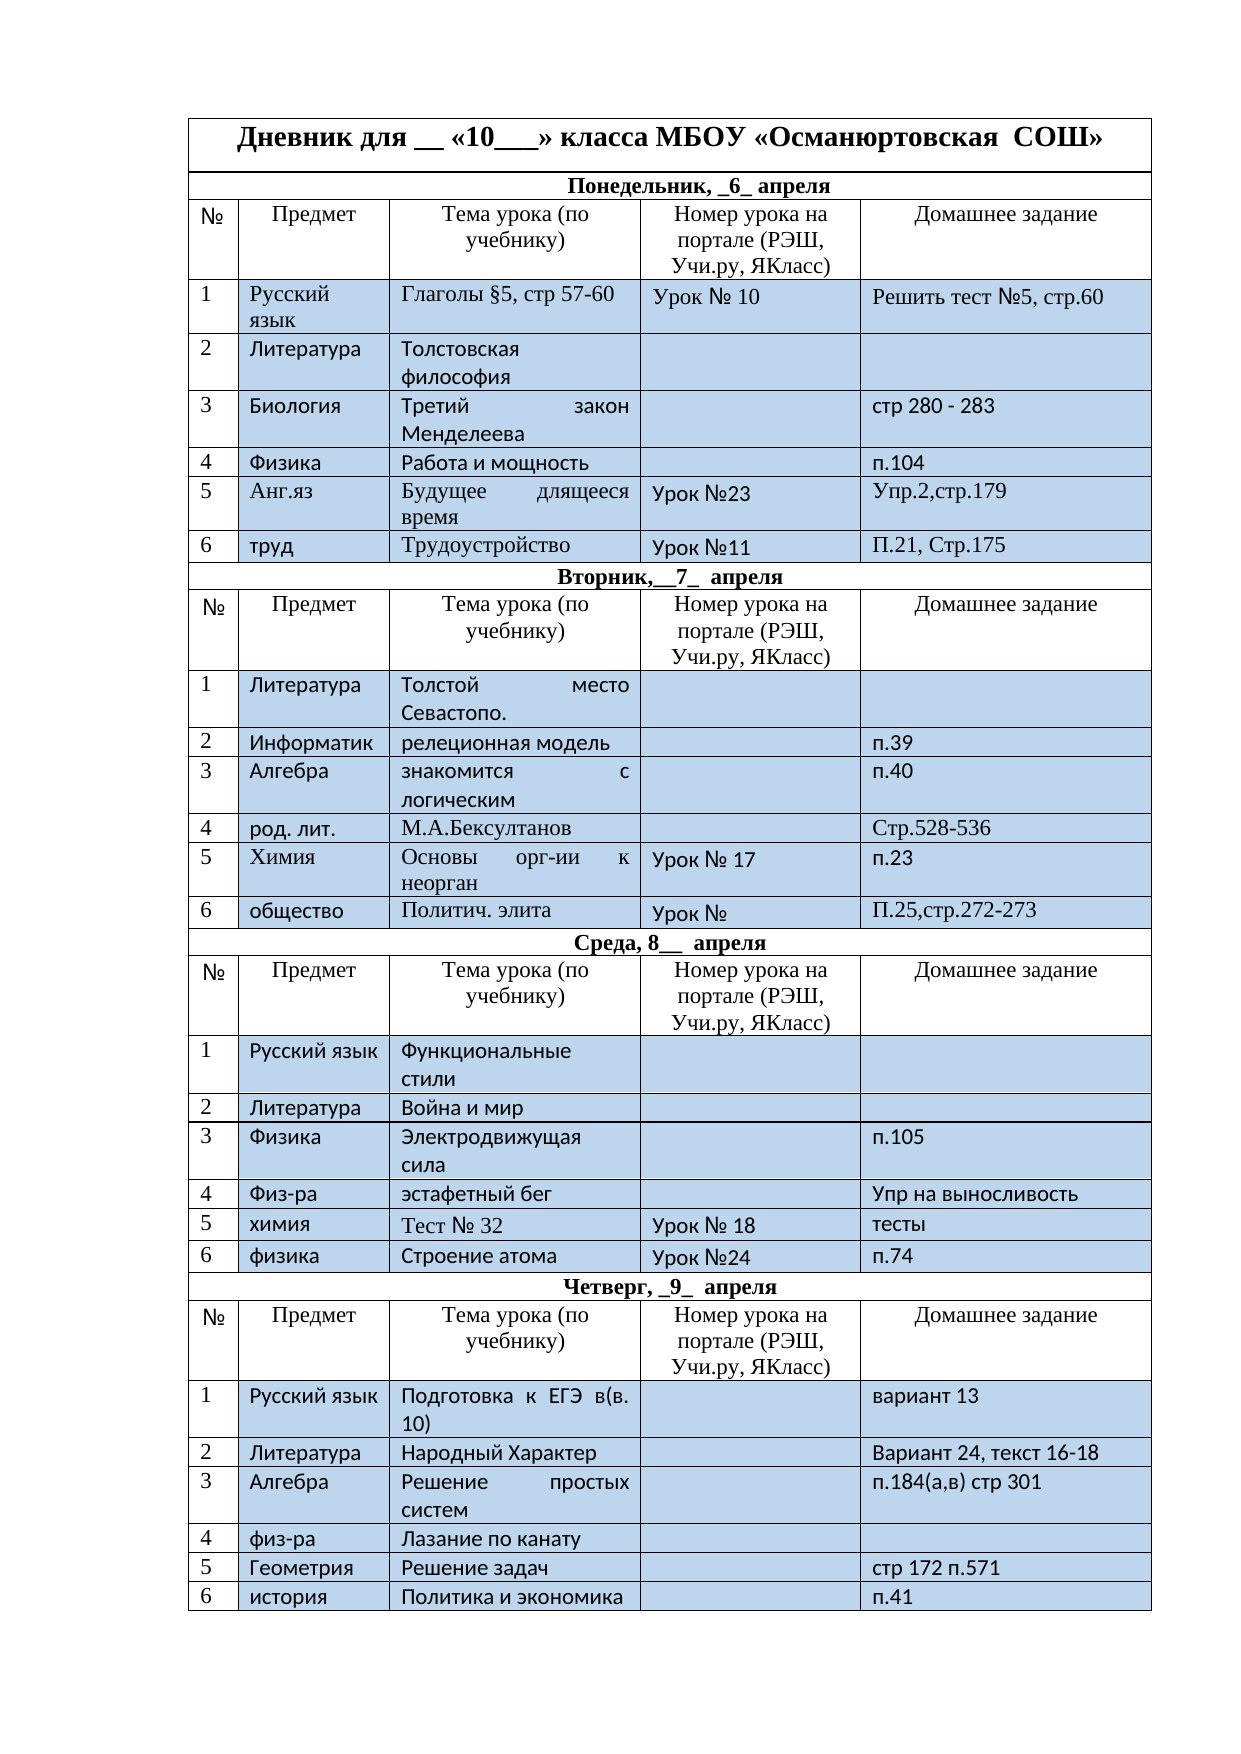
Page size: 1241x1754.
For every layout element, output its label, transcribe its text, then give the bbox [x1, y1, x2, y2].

table_cell Урок № 10 [641, 280, 860, 333]
table_cell 2 [189, 1438, 238, 1466]
table_cell Толстовская философия [390, 334, 640, 390]
table_cell П.25,стр.272-273 [861, 897, 1151, 928]
table_cell 1 [189, 280, 238, 333]
table_cell [641, 814, 860, 842]
table_cell Биология [239, 391, 389, 447]
table_cell Русский язык [239, 1381, 389, 1437]
table_cell Упр на выносливость [861, 1180, 1151, 1208]
table_cell Функциональные стили [390, 1036, 640, 1092]
table_cell № [189, 956, 238, 1035]
table_cell [641, 391, 860, 447]
table_cell Предмет [239, 1301, 389, 1380]
table_cell Предмет [239, 956, 389, 1035]
table_cell Вариант 24, текст 16-18 [861, 1438, 1151, 1466]
table_cell общество [239, 897, 389, 928]
table_cell Тема урока (по учебнику) [390, 200, 640, 279]
table_cell Алгебра [239, 757, 389, 813]
table_cell [641, 1467, 860, 1523]
table_cell Работа и мощность [390, 448, 640, 476]
table_cell 1 [189, 671, 238, 727]
table_cell [641, 728, 860, 756]
table_cell [641, 1524, 860, 1552]
table_cell 3 [189, 1123, 238, 1178]
table_cell Электродвижущая сила [390, 1123, 640, 1178]
table_cell Литература [239, 1094, 389, 1121]
table_cell № [189, 1301, 238, 1380]
table_cell 2 [189, 1094, 238, 1121]
table_cell Политика и экономика [390, 1582, 640, 1610]
table_cell Урок №23 [641, 477, 860, 530]
table_cell Урок №11 [641, 531, 860, 562]
table_cell П.21, Стр.175 [861, 531, 1151, 562]
table_cell 3 [189, 391, 238, 447]
table_cell [641, 671, 860, 727]
table_cell М.А.Бексултанов [390, 814, 640, 842]
table_cell 6 [189, 1241, 238, 1272]
table_cell п.39 [861, 728, 1151, 756]
table_cell [641, 1036, 860, 1092]
table_cell 6 [189, 531, 238, 562]
table_cell Тест № 32 [390, 1209, 640, 1240]
table_cell [641, 1582, 860, 1610]
table_cell Трудоустройство [390, 531, 640, 562]
table_cell [641, 1553, 860, 1581]
table_cell [641, 757, 860, 813]
table_cell Физика [239, 1123, 389, 1178]
table_cell Вторник,__7_ апреля [189, 563, 1151, 589]
table_cell 6 [189, 897, 238, 928]
table_cell Русский язык [239, 280, 389, 333]
table_cell 2 [189, 334, 238, 390]
table_cell п.184(а,в) стр 301 [861, 1467, 1151, 1523]
table_cell Номер урока на портале (РЭШ, Учи.ру, ЯКласс) [641, 956, 860, 1035]
table_cell Народный Характер [390, 1438, 640, 1466]
table_cell Решение задач [390, 1553, 640, 1581]
table_cell п.23 [861, 843, 1151, 896]
table_cell Лазание по канату [390, 1524, 640, 1552]
table_cell 4 [189, 1180, 238, 1208]
table_cell Тема урока (по учебнику) [390, 590, 640, 669]
table_cell [641, 1123, 860, 1178]
table_cell история [239, 1582, 389, 1610]
table_cell Политич. элита [390, 897, 640, 928]
table_cell 3 [189, 757, 238, 813]
table_cell Строение атома [390, 1241, 640, 1272]
table_cell п.40 [861, 757, 1151, 813]
table_cell Основы орг-ии к неорган [390, 843, 640, 896]
table_cell 5 [189, 843, 238, 896]
table_cell Предмет [239, 590, 389, 669]
table_cell Домашнее задание [861, 1301, 1151, 1380]
table_cell 5 [189, 477, 238, 530]
table_cell Русский язык [239, 1036, 389, 1092]
table_cell физика [239, 1241, 389, 1272]
table_cell [641, 1381, 860, 1437]
table_cell Домашнее задание [861, 956, 1151, 1035]
table_cell [641, 1094, 860, 1121]
table_cell 4 [189, 1524, 238, 1552]
table_cell Стр.528-536 [861, 814, 1151, 842]
table_cell Химия [239, 843, 389, 896]
table_cell Номер урока на портале (РЭШ, Учи.ру, ЯКласс) [641, 1301, 860, 1380]
table_cell 4 [189, 814, 238, 842]
table_cell Упр.2,стр.179 [861, 477, 1151, 530]
table_cell тесты [861, 1209, 1151, 1240]
table_cell Толстой место Севастопо. [390, 671, 640, 727]
table_cell Глаголы §5, стр 57-60 [390, 280, 640, 333]
table_cell Урок № [641, 897, 860, 928]
table_cell [861, 671, 1151, 727]
table_cell Анг.яз [239, 477, 389, 530]
table_cell Подготовка к ЕГЭ в(в. 10) [390, 1381, 640, 1437]
table_cell 5 [189, 1209, 238, 1240]
table_cell п.105 [861, 1123, 1151, 1178]
table_cell химия [239, 1209, 389, 1240]
table_cell Литература [239, 671, 389, 727]
table_cell 4 [189, 448, 238, 476]
table_cell стр 280 - 283 [861, 391, 1151, 447]
table_cell п.104 [861, 448, 1151, 476]
table_cell [641, 334, 860, 390]
table_cell Тема урока (по учебнику) [390, 1301, 640, 1380]
table_cell Война и мир [390, 1094, 640, 1121]
table_cell [861, 1036, 1151, 1092]
table_cell [641, 1438, 860, 1466]
table_cell 6 [189, 1582, 238, 1610]
table_cell [861, 1524, 1151, 1552]
table_cell эстафетный бег [390, 1180, 640, 1208]
table_cell Домашнее задание [861, 200, 1151, 279]
table_cell Тема урока (по учебнику) [390, 956, 640, 1035]
table_cell физ-ра [239, 1524, 389, 1552]
table_cell Геометрия [239, 1553, 389, 1581]
table_cell Информатик [239, 728, 389, 756]
table_cell труд [239, 531, 389, 562]
table_cell Решить тест №5, стр.60 [861, 280, 1151, 333]
table_cell Физика [239, 448, 389, 476]
table_cell п.74 [861, 1241, 1151, 1272]
table_cell Номер урока на портале (РЭШ, Учи.ру, ЯКласс) [641, 590, 860, 669]
table_cell стр 172 п.571 [861, 1553, 1151, 1581]
table_cell Понедельник, _6_ апреля [189, 173, 1151, 199]
table_cell № [189, 200, 238, 279]
table_cell № [189, 590, 238, 669]
table_cell Урок № 18 [641, 1209, 860, 1240]
table_cell 5 [189, 1553, 238, 1581]
table_cell 1 [189, 1381, 238, 1437]
table_cell 2 [189, 728, 238, 756]
table_cell Предмет [239, 200, 389, 279]
table_cell [641, 1180, 860, 1208]
table_cell [861, 334, 1151, 390]
table_cell Физ-ра [239, 1180, 389, 1208]
table_cell знакомится с логическим [390, 757, 640, 813]
table_cell Литература [239, 1438, 389, 1466]
table_cell род. лит. [239, 814, 389, 842]
table_cell 1 [189, 1036, 238, 1092]
table_cell Четверг, _9_ апреля [189, 1273, 1151, 1299]
table_cell 3 [189, 1467, 238, 1523]
table_cell Алгебра [239, 1467, 389, 1523]
table_cell Урок № 17 [641, 843, 860, 896]
table_cell Будущее длящееся время [390, 477, 640, 530]
table_header Дневник для __ «10___» класса МБОУ «Османюртовская СОШ» [189, 119, 1151, 171]
table_cell Урок №24 [641, 1241, 860, 1272]
table_cell релеционная модель [390, 728, 640, 756]
table_cell вариант 13 [861, 1381, 1151, 1437]
table_cell Номер урока на портале (РЭШ, Учи.ру, ЯКласс) [641, 200, 860, 279]
table_cell Домашнее задание [861, 590, 1151, 669]
table_cell Среда, 8__ апреля [189, 929, 1151, 955]
table_cell [861, 1094, 1151, 1121]
table_cell Третий закон Менделеева [390, 391, 640, 447]
table_cell Решение простых систем [390, 1467, 640, 1523]
table_cell п.41 [861, 1582, 1151, 1610]
table_cell [641, 448, 860, 476]
table_cell Литература [239, 334, 389, 390]
